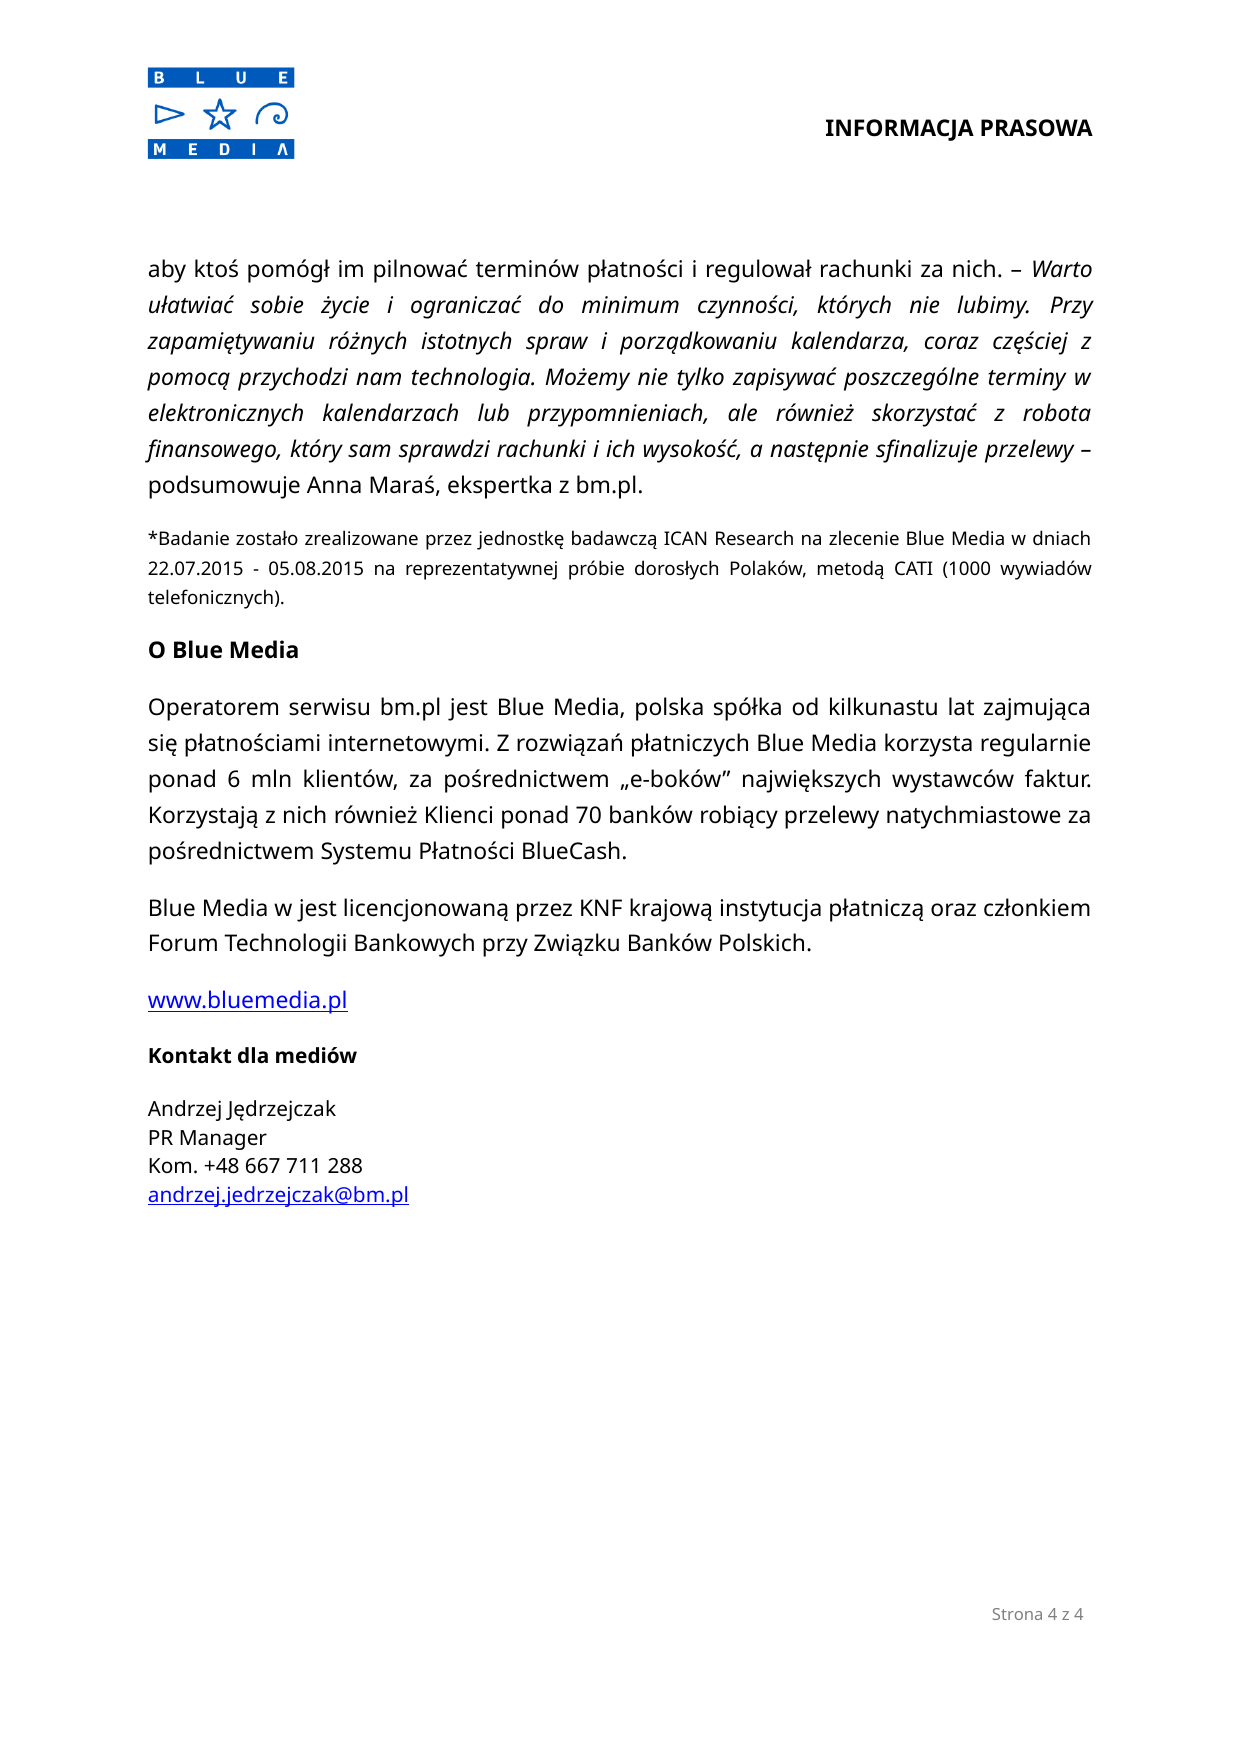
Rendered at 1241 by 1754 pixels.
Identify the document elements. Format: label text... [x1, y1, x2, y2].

text Operatorem serwisu bm.pl jest Blue Media, polska spółka od kilkunastu lat zajmująca się płatnościami internetowymi. Z rozwiązań płatniczych Blue Media korzysta regularnie ponad 6 mln klientów, za pośrednictwem „e-boków” największych wystawców faktur. Korzystają z nich również Klienci ponad 70 banków robiący przelewy natychmiastowe za pośrednictwem Systemu Płatności BlueCash. [148, 691, 1092, 866]
text www.bluemedia.pl [148, 984, 1092, 1015]
text *Badanie zostało zrealizowane przez jednostkę badawczą ICAN Research na zlecenie Blue Media w dniach 22.07.2015 - 05.08.2015 na reprezentatywnej próbie dorosłych Polaków, metodą CATI (1000 wywiadów telefonicznych). [148, 526, 1092, 609]
text Kontakt dla mediów [148, 1041, 1092, 1069]
text Kom. +48 667 711 288 [148, 1151, 1092, 1180]
text andrzej.jedrzejczak@bm.pl [148, 1180, 1092, 1208]
text Blue Media w jest licencjonowaną przez KNF krajową instytucja płatniczą oraz członkiem Forum Technologii Bankowych przy Związku Banków Polskich. [148, 891, 1092, 959]
text PR Manager [148, 1123, 1092, 1151]
text O Blue Media [148, 634, 1092, 665]
text Andrzej Jędrzejczak [148, 1094, 1092, 1123]
picture [147, 67, 295, 159]
